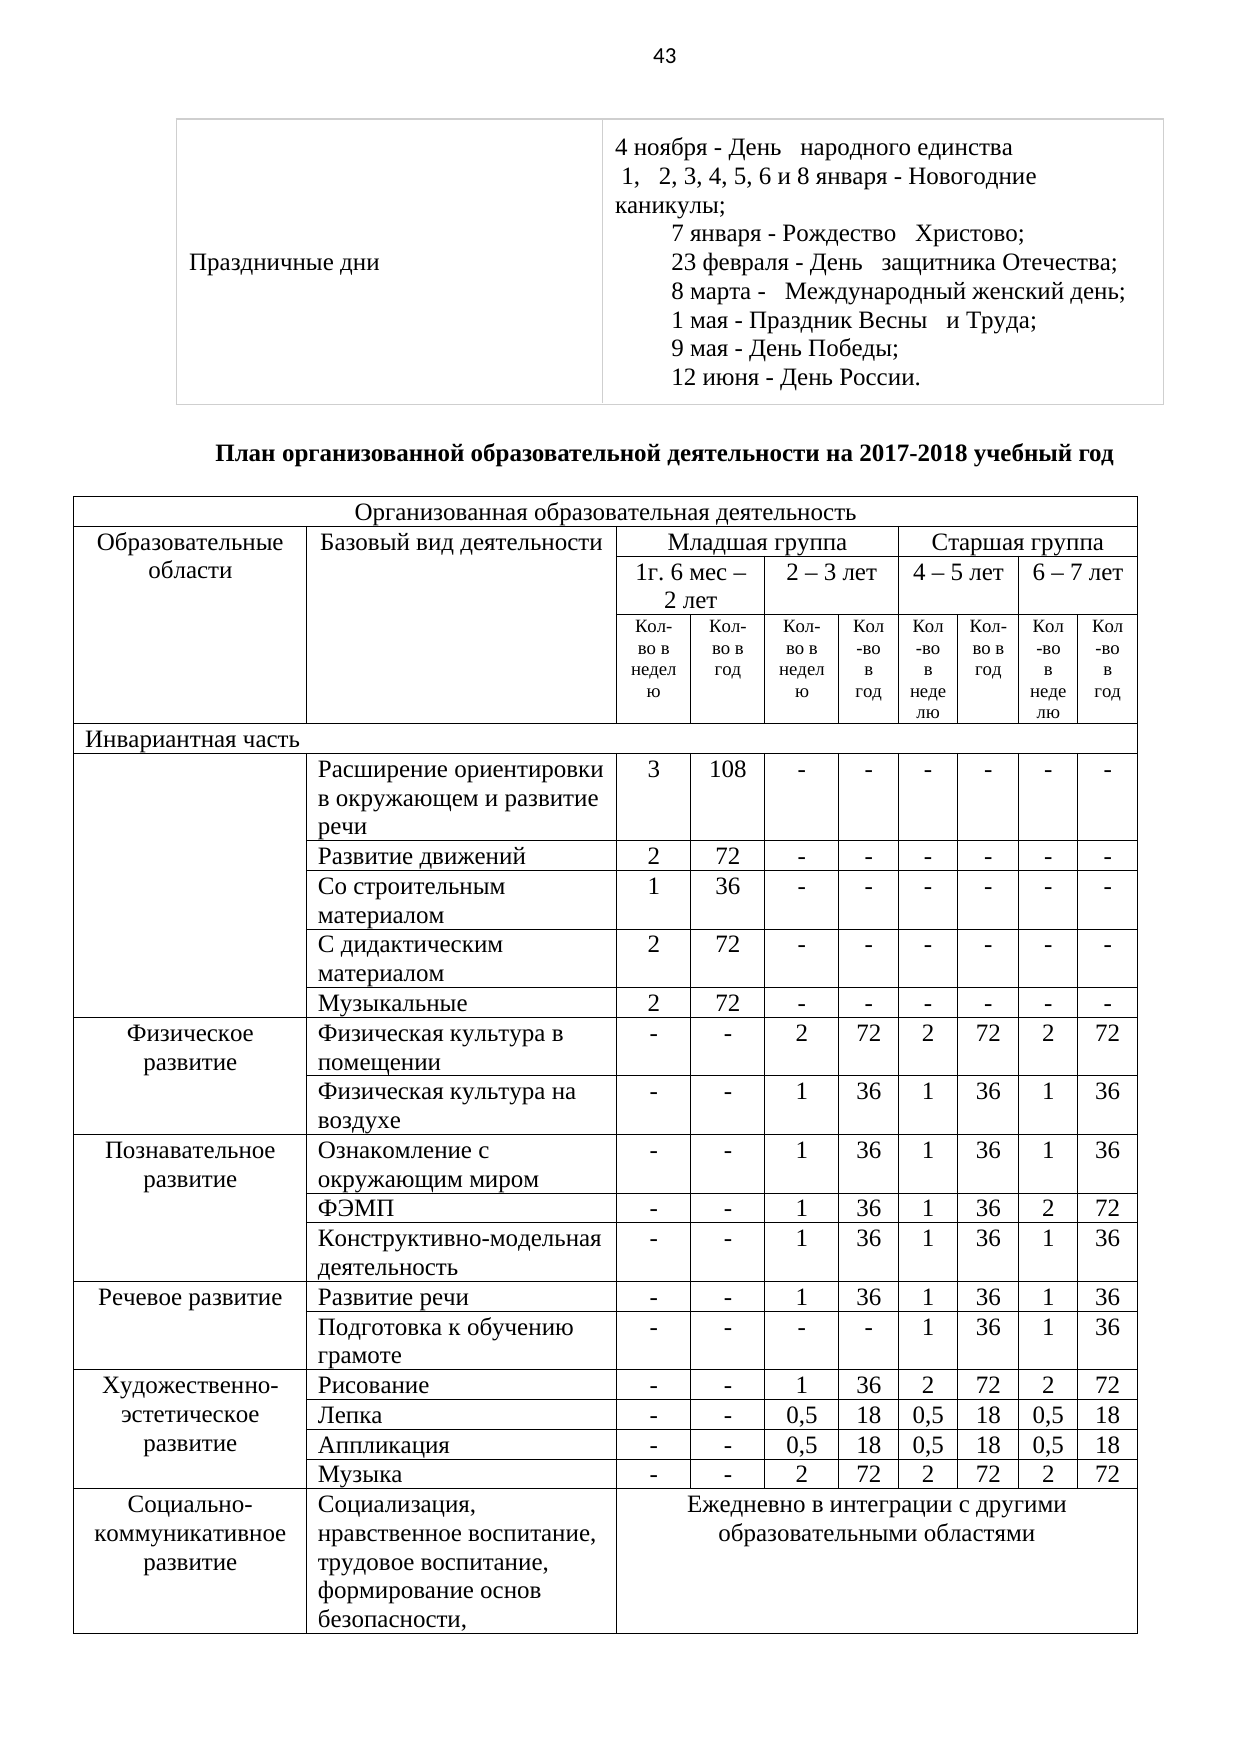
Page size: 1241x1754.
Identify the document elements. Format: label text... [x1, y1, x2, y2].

table_cell - [899, 930, 957, 987]
table_cell 72 [839, 1460, 898, 1488]
table_cell 2 [765, 1018, 838, 1075]
table_cell Развитие движений [307, 841, 616, 870]
table_cell Кол-во в неделю [1019, 615, 1077, 723]
table_cell Старшая группа [899, 527, 1137, 556]
table_cell - [617, 1194, 690, 1222]
table_cell - [691, 1400, 764, 1429]
table_cell - [1019, 988, 1077, 1017]
table_cell 72 [839, 1018, 898, 1075]
table_cell Кол-во в год [839, 615, 898, 723]
table_cell - [617, 1312, 690, 1369]
table_cell Младшая группа [617, 527, 898, 556]
table_cell 36 [958, 1312, 1018, 1369]
table_cell - [1019, 871, 1077, 928]
table_cell 2 [899, 1460, 957, 1488]
table_cell 1 [765, 1223, 838, 1281]
table_cell Инвариантная часть [74, 724, 1137, 753]
table_cell 1 [899, 1223, 957, 1281]
table_cell Праздничные дни [177, 120, 602, 403]
table_cell ФЭМП [307, 1194, 616, 1222]
table_cell - [765, 754, 838, 840]
table_cell 2 [1019, 1370, 1077, 1399]
table_cell - [691, 1312, 764, 1369]
table_cell 1 [1019, 1135, 1077, 1192]
table_cell - [899, 841, 957, 870]
table_cell 36 [839, 1370, 898, 1399]
table_cell Со строительным материалом [307, 871, 616, 928]
table_cell - [899, 988, 957, 1017]
table_cell - [691, 1430, 764, 1458]
table_cell - [958, 930, 1018, 987]
table_cell 1 [899, 1282, 957, 1311]
table_cell 2 [765, 1460, 838, 1488]
table_cell - [617, 1223, 690, 1281]
table_cell - [617, 1282, 690, 1311]
table_cell Речевое развитие [74, 1282, 306, 1369]
table_cell 2 [617, 841, 690, 870]
table_cell 2 [899, 1018, 957, 1075]
table_cell Художественно-эстетическое развитие [74, 1370, 306, 1488]
table_cell - [765, 930, 838, 987]
table_cell 18 [839, 1430, 898, 1458]
table_cell 0,5 [765, 1430, 838, 1458]
table_cell 36 [1078, 1135, 1137, 1192]
table_cell 72 [691, 930, 764, 987]
table_cell - [958, 988, 1018, 1017]
table_cell 36 [1078, 1223, 1137, 1281]
table_cell Конструктивно-модельная деятельность [307, 1223, 616, 1281]
table_cell - [839, 1312, 898, 1369]
table_cell 2 [1019, 1194, 1077, 1222]
table_cell - [958, 841, 1018, 870]
table_cell - [839, 930, 898, 987]
table_cell - [691, 1460, 764, 1488]
table_cell 18 [1078, 1430, 1137, 1458]
table_cell - [839, 754, 898, 840]
table_cell 0,5 [1019, 1400, 1077, 1429]
table_cell Ознакомление с окружающим миром [307, 1135, 616, 1192]
table_cell Рисование [307, 1370, 616, 1399]
table_cell - [1078, 988, 1137, 1017]
table_cell - [958, 871, 1018, 928]
table_cell 3 [617, 754, 690, 840]
table_cell - [765, 1312, 838, 1369]
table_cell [74, 1489, 306, 1633]
table_cell 1 [1019, 1223, 1077, 1281]
table_cell 36 [958, 1076, 1018, 1134]
table_cell - [691, 1282, 764, 1311]
table_cell 36 [691, 871, 764, 928]
table_cell Физическая культура на воздухе [307, 1076, 616, 1134]
table_cell 1 [765, 1282, 838, 1311]
table_cell Подготовка к обучению грамоте [307, 1312, 616, 1369]
table_cell 36 [958, 1194, 1018, 1222]
table_cell - [1078, 841, 1137, 870]
table_cell 1 [899, 1312, 957, 1369]
table_cell - [958, 754, 1018, 840]
table_cell - [1078, 930, 1137, 987]
table_cell 4 – 5 лет [899, 557, 1018, 614]
table_cell 18 [958, 1430, 1018, 1458]
table_cell 2 – 3 лет [765, 557, 898, 614]
table_cell 2 [1019, 1460, 1077, 1488]
table_cell 36 [839, 1076, 898, 1134]
table_cell Музыка [307, 1460, 616, 1488]
table_cell - [765, 841, 838, 870]
table_cell Физическая культура в помещении [307, 1018, 616, 1075]
text План организованной образовательной деятельности на 2017-2018 учебный год [177, 438, 1152, 467]
table_cell - [691, 1223, 764, 1281]
table_cell 1 [899, 1194, 957, 1222]
table_cell Образовательные области [74, 527, 306, 723]
table_cell - [691, 1194, 764, 1222]
table_cell - [617, 1135, 690, 1192]
table_cell 1г. 6 мес – 2 лет [617, 557, 764, 614]
table_cell 0,5 [765, 1400, 838, 1429]
table_cell 72 [1078, 1018, 1137, 1075]
table_cell Музыкальные [307, 988, 616, 1017]
table_cell 0,5 [899, 1400, 957, 1429]
table_cell Кол-во в неделю [765, 615, 838, 723]
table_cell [617, 1489, 1137, 1633]
table_cell 72 [691, 841, 764, 870]
table_cell - [1019, 754, 1077, 840]
table_cell 2 [899, 1370, 957, 1399]
table_cell - [1019, 930, 1077, 987]
table_cell Базовый вид деятельности [307, 527, 616, 723]
table_cell 1 [899, 1076, 957, 1134]
table_cell 108 [691, 754, 764, 840]
table_cell 2 [617, 930, 690, 987]
table_cell С дидактическим материалом [307, 930, 616, 987]
table_cell Кол-во в год [691, 615, 764, 723]
table_cell - [617, 1370, 690, 1399]
table_cell 6 – 7 лет [1019, 557, 1137, 614]
table_cell 36 [839, 1194, 898, 1222]
table_cell 1 [1019, 1282, 1077, 1311]
table_cell 72 [958, 1370, 1018, 1399]
table_cell 36 [839, 1282, 898, 1311]
table_cell 1 [765, 1194, 838, 1222]
table_cell 72 [1078, 1194, 1137, 1222]
table_cell Кол-во в неделю [617, 615, 690, 723]
table_cell 1 [765, 1370, 838, 1399]
table_cell Познавательное развитие [74, 1135, 306, 1281]
table_cell 0,5 [899, 1430, 957, 1458]
table_cell 36 [1078, 1282, 1137, 1311]
table_cell - [1078, 754, 1137, 840]
table_cell 1 [1019, 1312, 1077, 1369]
table_cell Кол-во в год [1078, 615, 1137, 723]
table_cell 1 [765, 1135, 838, 1192]
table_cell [307, 1489, 616, 1633]
table_cell Кол-во в неделю [899, 615, 957, 723]
table_cell Лепка [307, 1400, 616, 1429]
table_cell - [839, 988, 898, 1017]
table_cell - [839, 841, 898, 870]
table_cell 0,5 [1019, 1430, 1077, 1458]
table_cell 36 [958, 1135, 1018, 1192]
table_header Организованная образовательная деятельность [74, 497, 1137, 526]
table_cell - [617, 1430, 690, 1458]
table_cell 18 [1078, 1400, 1137, 1429]
table_cell 1 [1019, 1076, 1077, 1134]
table_cell Кол-во в год [958, 615, 1018, 723]
table_cell - [617, 1460, 690, 1488]
table_cell - [1019, 841, 1077, 870]
table_cell - [691, 1076, 764, 1134]
table_cell 4 ноября - День народного единства 1, 2, 3, 4, 5, 6 и 8 января - Новогодние каникулы; 7 января - Рождество Христово; 23 февраля - День защитника Отечества; 8 марта - Международный женский день; 1 мая - Праздник Весны и Труда; 9 мая - День Победы; 12 июня - День России. [603, 120, 1163, 403]
table_cell - [839, 871, 898, 928]
table_cell 72 [1078, 1370, 1137, 1399]
table_cell - [617, 1018, 690, 1075]
table_cell 36 [1078, 1076, 1137, 1134]
table_cell 72 [1078, 1460, 1137, 1488]
table_cell - [617, 1076, 690, 1134]
table_cell 36 [839, 1135, 898, 1192]
table_cell - [765, 988, 838, 1017]
table_cell 36 [1078, 1312, 1137, 1369]
table_cell - [765, 871, 838, 928]
table_cell 1 [765, 1076, 838, 1134]
table_cell - [899, 871, 957, 928]
table_cell 72 [958, 1460, 1018, 1488]
table_cell 2 [617, 988, 690, 1017]
table_cell 36 [839, 1223, 898, 1281]
table_cell - [691, 1018, 764, 1075]
table_cell 72 [691, 988, 764, 1017]
table_cell - [691, 1135, 764, 1192]
table_cell 72 [958, 1018, 1018, 1075]
table_cell 1 [899, 1135, 957, 1192]
table_cell 18 [958, 1400, 1018, 1429]
table_cell [74, 754, 306, 1017]
table_cell 36 [958, 1223, 1018, 1281]
table_cell Расширение ориентировки в окружающем и развитие речи [307, 754, 616, 840]
table_cell Физическое развитие [74, 1018, 306, 1134]
table_cell - [691, 1370, 764, 1399]
table_cell Развитие речи [307, 1282, 616, 1311]
table_cell Аппликация [307, 1430, 616, 1458]
table_cell 36 [958, 1282, 1018, 1311]
table_cell 2 [1019, 1018, 1077, 1075]
table_cell 18 [839, 1400, 898, 1429]
table_cell - [617, 1400, 690, 1429]
table_cell - [1078, 871, 1137, 928]
table_cell - [899, 754, 957, 840]
table_cell 1 [617, 871, 690, 928]
